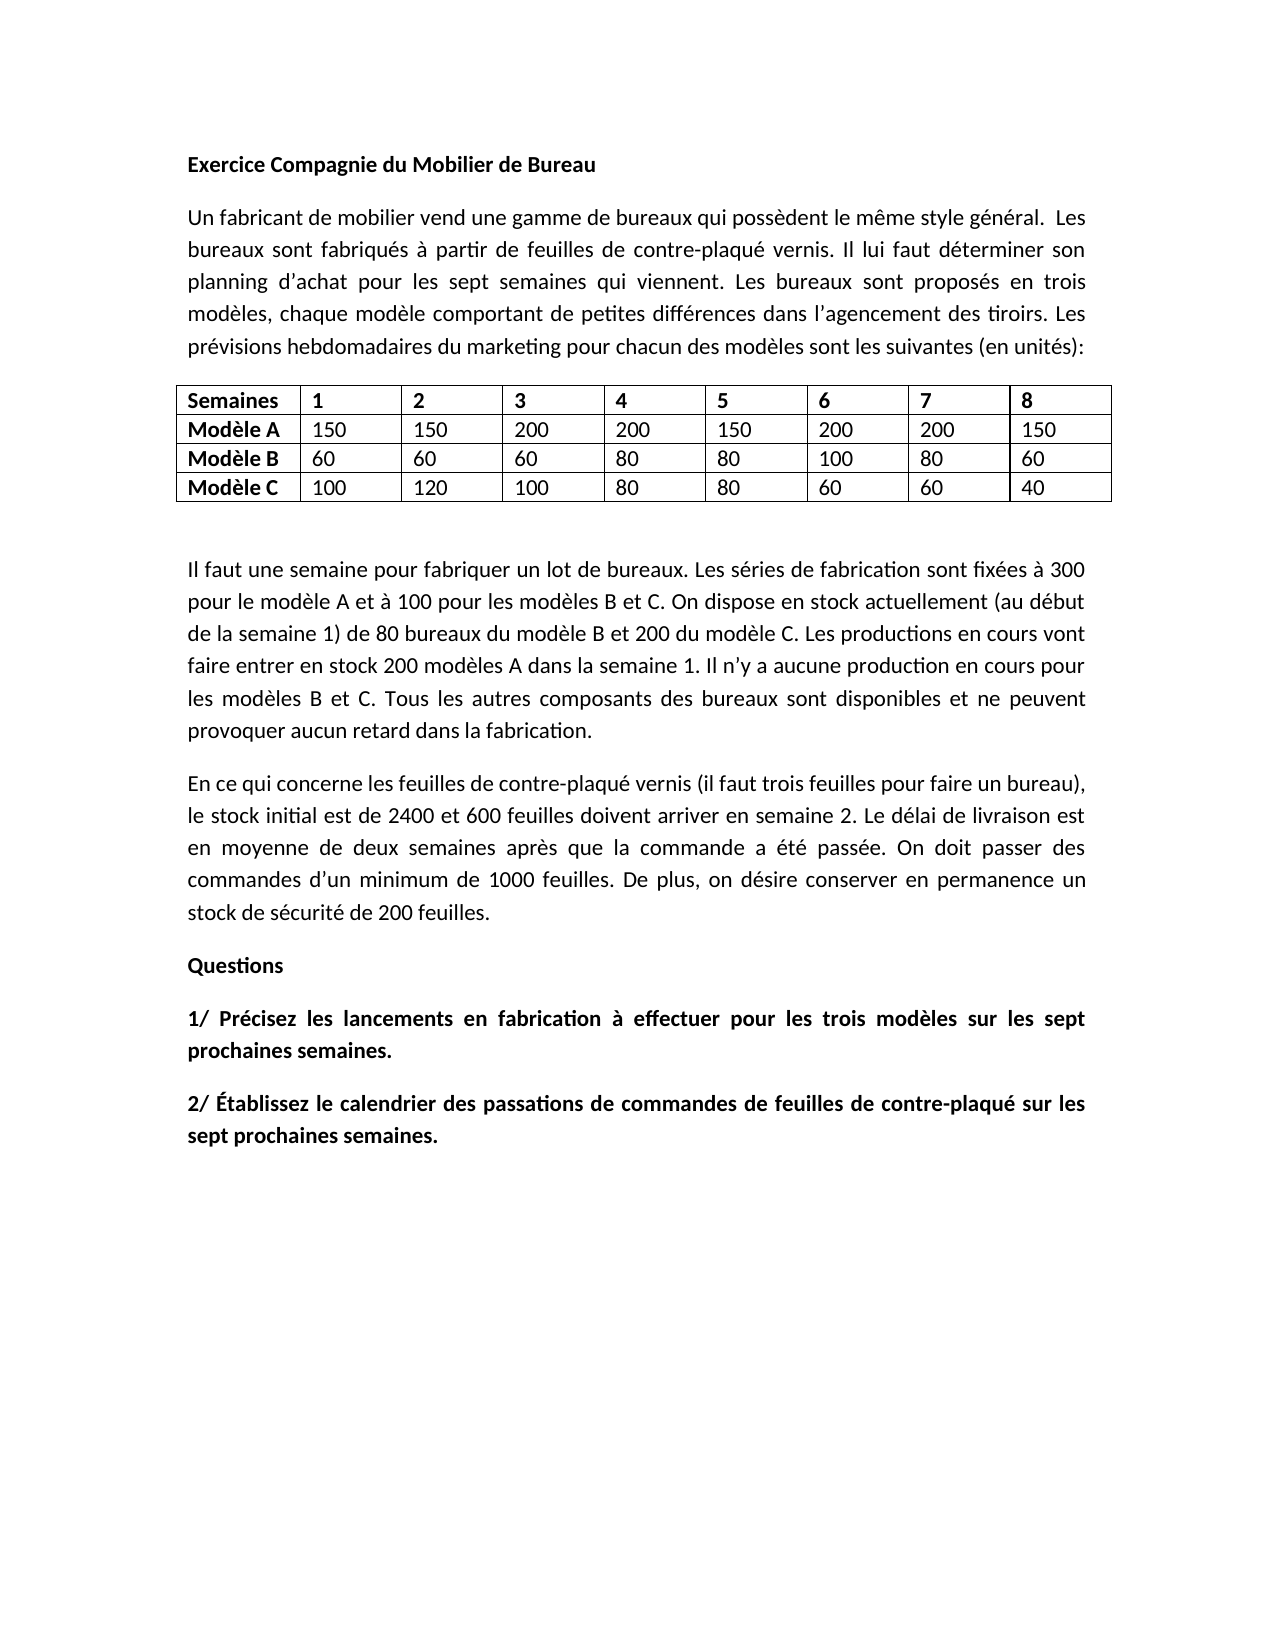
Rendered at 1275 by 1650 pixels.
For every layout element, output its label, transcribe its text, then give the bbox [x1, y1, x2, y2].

text Il faut une semaine pour fabriquer un lot de bureaux. Les séries de fabrication sont fixées à 300 pour le modèle A et à 100 pour les modèles B et C. On dispose en stock actuellement (au début de la semaine 1) de 80 bureaux du modèle B et 200 du modèle C. Les productions en cours vont faire entrer en stock 200 modèles A dans la semaine 1. Il n’y a aucune production en cours pour les modèles B et C. Tous les autres composants des bureaux sont disponibles et ne peuvent provoquer aucun retard dans la fabrication. [187, 555, 1087, 744]
table_header 7 [909, 386, 1009, 414]
table_cell 100 [503, 473, 604, 501]
table_cell 60 [301, 444, 401, 472]
table_cell 200 [808, 415, 908, 443]
table_header 5 [706, 386, 807, 414]
table_cell 80 [706, 444, 807, 472]
table_cell Modèle B [177, 444, 300, 472]
table_cell 100 [808, 444, 908, 472]
table_cell 80 [706, 473, 807, 501]
table_cell 100 [301, 473, 401, 501]
text En ce qui concerne les feuilles de contre-plaqué vernis (il faut trois feuilles pour faire un bureau), le stock initial est de 2400 et 600 feuilles doivent arriver en semaine 2. Le délai de livraison est en moyenne de deux semaines après que la commande a été passée. On doit passer des commandes d’un minimum de 1000 feuilles. De plus, on désire conserver en permanence un stock de sécurité de 200 feuilles. [187, 769, 1087, 926]
table_cell Modèle A [177, 415, 300, 443]
table_header 4 [605, 386, 705, 414]
table_cell 60 [909, 473, 1009, 501]
table_cell 200 [503, 415, 604, 443]
table_cell 60 [808, 473, 908, 501]
table_cell 120 [402, 473, 502, 501]
table_cell 150 [706, 415, 807, 443]
table_header 6 [808, 386, 908, 414]
table_cell 200 [909, 415, 1009, 443]
table_cell 150 [1011, 415, 1111, 443]
table_cell 60 [1011, 444, 1111, 472]
text 1/ Précisez les lancements en fabrication à effectuer pour les trois modèles sur les sept prochaines semaines. [187, 1004, 1087, 1064]
table_cell 40 [1011, 473, 1111, 501]
table_cell 200 [605, 415, 705, 443]
table_header 1 [301, 386, 401, 414]
table_header 3 [503, 386, 604, 414]
text Exercice Compagnie du Mobilier de Bureau [187, 150, 1087, 178]
table_cell 150 [301, 415, 401, 443]
table_header Semaines [177, 386, 300, 414]
text 2/ Établissez le calendrier des passations de commandes de feuilles de contre-plaqué sur les sept prochaines semaines. [187, 1089, 1087, 1149]
table_cell 80 [605, 473, 705, 501]
table_header 2 [402, 386, 502, 414]
text Un fabricant de mobilier vend une gamme de bureaux qui possèdent le même style général. Les bureaux sont fabriqués à partir de feuilles de contre-plaqué vernis. Il lui faut déterminer son planning d’achat pour les sept semaines qui viennent. Les bureaux sont proposés en trois modèles, chaque modèle comportant de petites différences dans l’agencement des tiroirs. Les prévisions hebdomadaires du marketing pour chacun des modèles sont les suivantes (en unités): [187, 203, 1087, 360]
table_cell 60 [503, 444, 604, 472]
table_cell 150 [402, 415, 502, 443]
table_cell 80 [909, 444, 1009, 472]
table_header 8 [1011, 386, 1111, 414]
text Questions [187, 951, 1087, 979]
table_cell 60 [402, 444, 502, 472]
table_cell Modèle C [177, 473, 300, 501]
table_cell 80 [605, 444, 705, 472]
